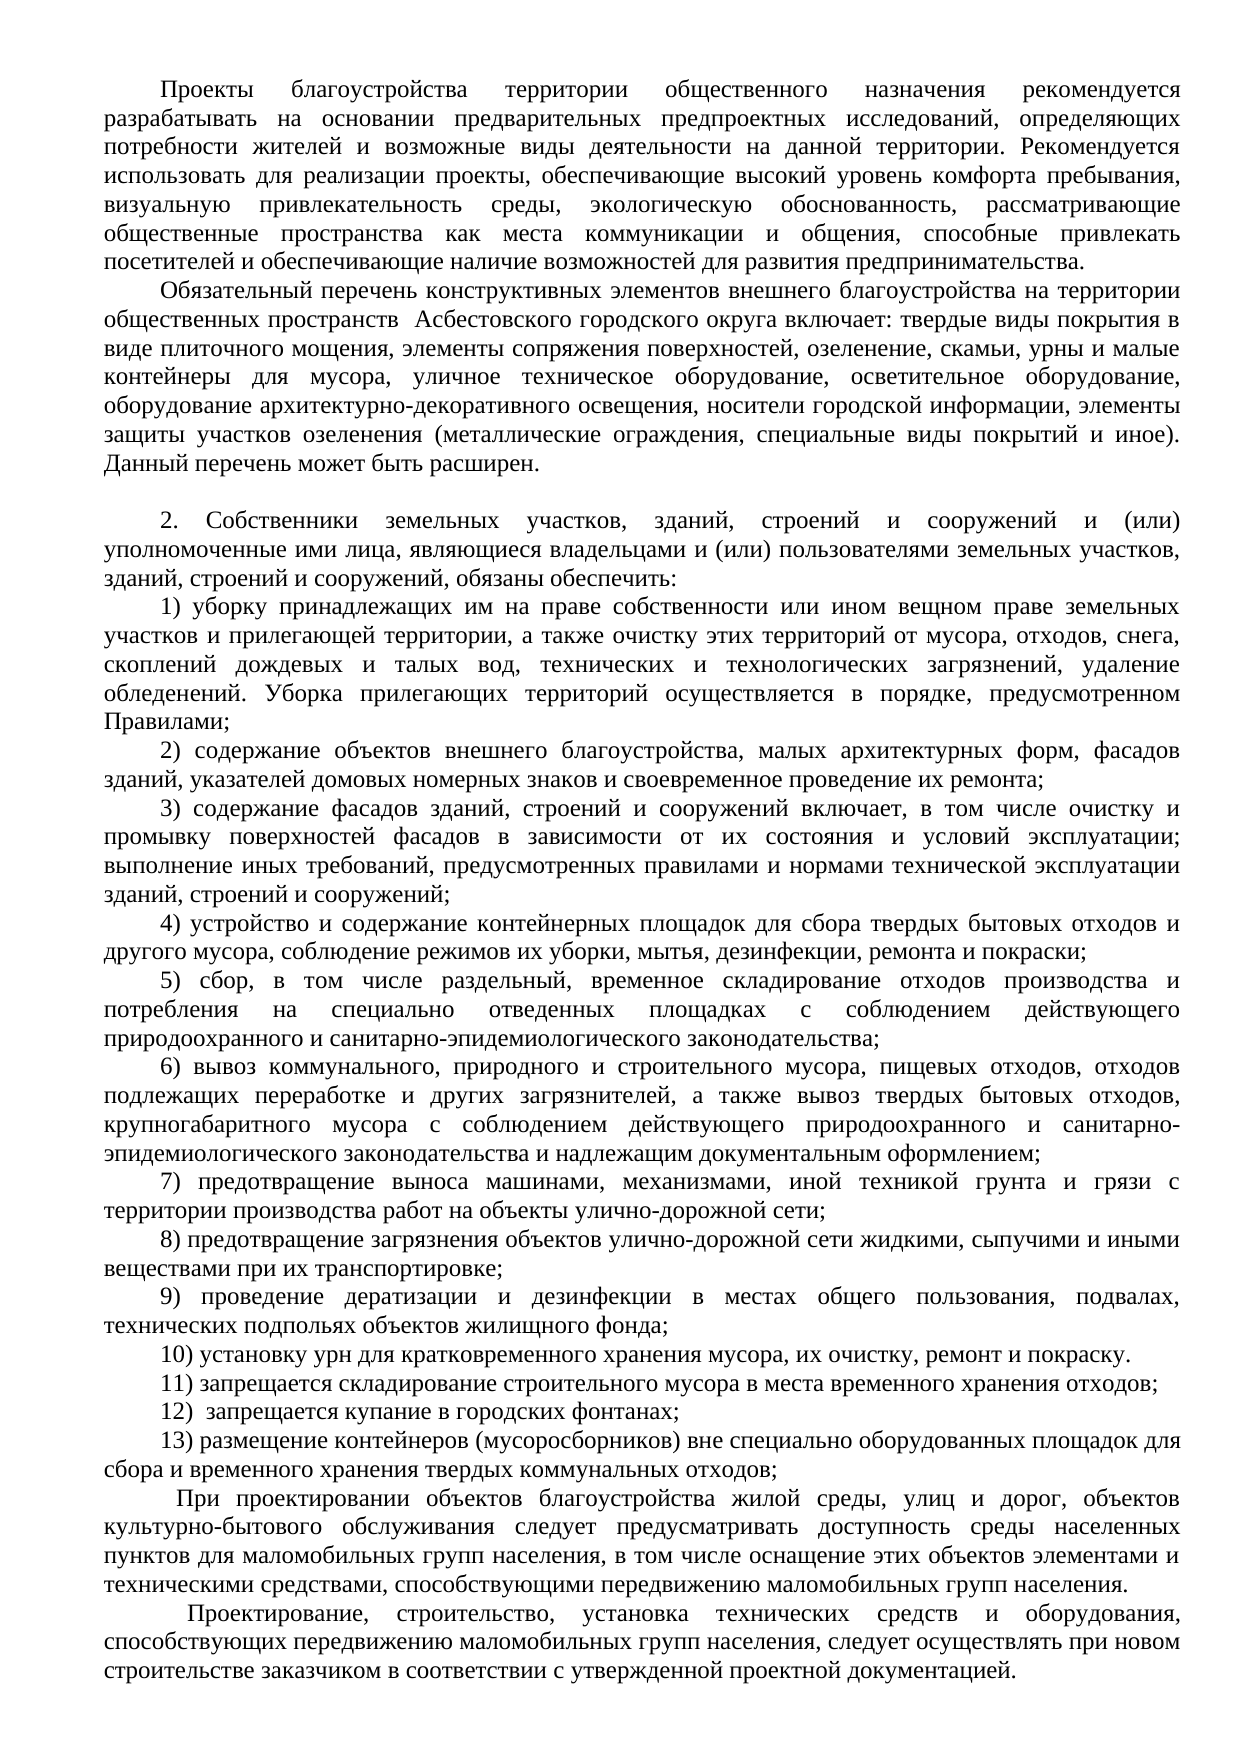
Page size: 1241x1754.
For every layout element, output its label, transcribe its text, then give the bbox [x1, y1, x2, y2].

text 5) сбор, в том числе раздельный, временное складирование отходов производства и потребления на специально отведенных площадках с соблюдением действующего природоохранного и санитарно-эпидемиологического законодательства; [103, 965, 1181, 1051]
text При проектировании объектов благоустройства жилой среды, улиц и дорог, объектов культурно-бытового обслуживания следует предусматривать доступность среды населенных пунктов для маломобильных групп населения, в том числе оснащение этих объектов элементами и техническими средствами, способствующими передвижению маломобильных групп населения. [103, 1483, 1181, 1598]
text Обязательный перечень конструктивных элементов внешнего благоустройства на территории общественных пространств Асбестовского городского округа включает: твердые виды покрытия в виде плиточного мощения, элементы сопряжения поверхностей, озеленение, скамьи, урны и малые контейнеры для мусора, уличное техническое оборудование, осветительное оборудование, оборудование архитектурно-декоративного освещения, носители городской информации, элементы защиты участков озеленения (металлические ограждения, специальные виды покрытий и иное). Данный перечень может быть расширен. [103, 275, 1181, 476]
text 1) уборку принадлежащих им на праве собственности или ином вещном праве земельных участков и прилегающей территории, а также очистку этих территорий от мусора, отходов, снега, скоплений дождевых и талых вод, технических и технологических загрязнений, удаление обледенений. Уборка прилегающих территорий осуществляется в порядке, предусмотренном Правилами; [103, 591, 1181, 735]
text 4) устройство и содержание контейнерных площадок для сбора твердых бытовых отходов и другого мусора, соблюдение режимов их уборки, мытья, дезинфекции, ремонта и покраски; [103, 908, 1181, 965]
text 8) предотвращение загрязнения объектов улично-дорожной сети жидкими, сыпучими и иными веществами при их транспортировке; [103, 1224, 1181, 1281]
text 10) установку урн для кратковременного хранения мусора, их очистку, ремонт и покраску. [103, 1339, 1181, 1368]
text 11) запрещается складирование строительного мусора в места временного хранения отходов; [103, 1368, 1181, 1396]
text 2) содержание объектов внешнего благоустройства, малых архитектурных форм, фасадов зданий, указателей домовых номерных знаков и своевременное проведение их ремонта; [103, 735, 1181, 793]
text 13) размещение контейнеров (мусоросборников) вне специально оборудованных площадок для сбора и временного хранения твердых коммунальных отходов; [103, 1425, 1181, 1483]
text 12) запрещается купание в городских фонтанах; [103, 1396, 1181, 1425]
text 7) предотвращение выноса машинами, механизмами, иной техникой грунта и грязи с территории производства работ на объекты улично-дорожной сети; [103, 1166, 1181, 1224]
text 6) вывоз коммунального, природного и строительного мусора, пищевых отходов, отходов подлежащих переработке и других загрязнителей, а также вывоз твердых бытовых отходов, крупногабаритного мусора с соблюдением действующего природоохранного и санитарно-эпидемиологического законодательства и надлежащим документальным оформлением; [103, 1051, 1181, 1166]
text 9) проведение дератизации и дезинфекции в местах общего пользования, подвалах, технических подпольях объектов жилищного фонда; [103, 1281, 1181, 1339]
text Проектирование, строительство, установка технических средств и оборудования, способствующих передвижению маломобильных групп населения, следует осуществлять при новом строительстве заказчиком в соответствии с утвержденной проектной документацией. [103, 1598, 1181, 1684]
text Проекты благоустройства территории общественного назначения рекомендуется разрабатывать на основании предварительных предпроектных исследований, определяющих потребности жителей и возможные виды деятельности на данной территории. Рекомендуется использовать для реализации проекты, обеспечивающие высокий уровень комфорта пребывания, визуальную привлекательность среды, экологическую обоснованность, рассматривающие общественные пространства как места коммуникации и общения, способные привлекать посетителей и обеспечивающие наличие возможностей для развития предпринимательства. [103, 74, 1181, 275]
text 2. Собственники земельных участков, зданий, строений и сооружений и (или) уполномоченные ими лица, являющиеся владельцами и (или) пользователями земельных участков, зданий, строений и сооружений, обязаны обеспечить: [103, 505, 1181, 591]
text 3) содержание фасадов зданий, строений и сооружений включает, в том числе очистку и промывку поверхностей фасадов в зависимости от их состояния и условий эксплуатации; выполнение иных требований, предусмотренных правилами и нормами технической эксплуатации зданий, строений и сооружений; [103, 793, 1181, 908]
